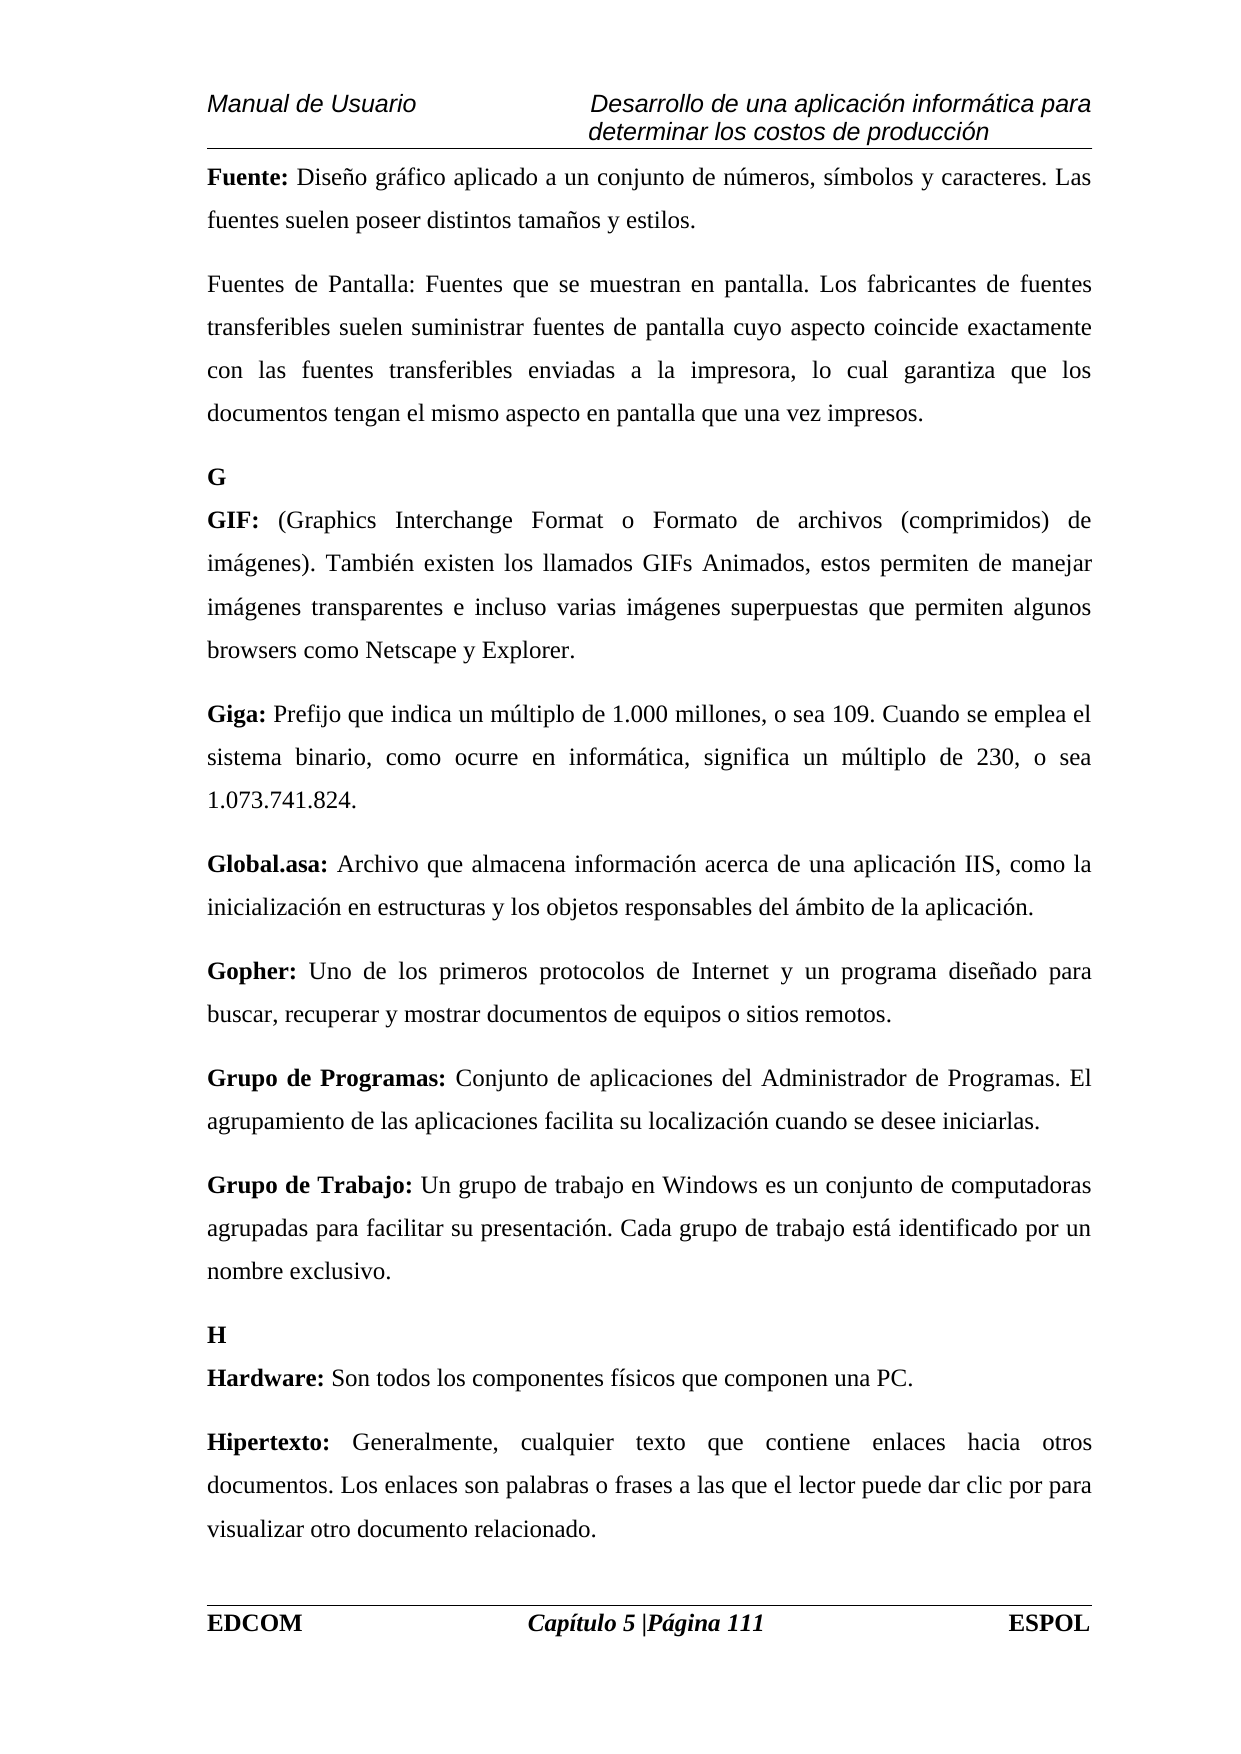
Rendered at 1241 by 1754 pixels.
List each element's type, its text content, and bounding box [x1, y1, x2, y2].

text Hipertexto: Generalmente, cualquier texto que contiene enlaces hacia otros documentos. Los enlaces son palabras o frases a las que el lector puede dar clic por para visualizar otro documento relacionado. [207, 1427, 1092, 1542]
text Fuentes de Pantalla: Fuentes que se muestran en pantalla. Los fabricantes de fuentes transferibles suelen suministrar fuentes de pantalla cuyo aspecto coincide exactamente con las fuentes transferibles enviadas a la impresora, lo cual garantiza que los documentos tengan el mismo aspecto en pantalla que una vez impresos. [207, 269, 1092, 427]
text Global.asa: Archivo que almacena información acerca de una aplicación IIS, como la inicialización en estructuras y los objetos responsables del ámbito de la aplicación. [207, 849, 1092, 921]
text Hardware: Son todos los componentes físicos que componen una PC. [207, 1363, 1092, 1392]
text H [207, 1320, 1092, 1349]
text Grupo de Programas: Conjunto de aplicaciones del Administrador de Programas. El agrupamiento de las aplicaciones facilita su localización cuando se desee iniciarlas. [207, 1063, 1092, 1135]
text Fuente: Diseño gráfico aplicado a un conjunto de números, símbolos y caracteres. Las fuentes suelen poseer distintos tamaños y estilos. [207, 162, 1092, 234]
text Giga: Prefijo que indica un múltiplo de 1.000 millones, o sea 109. Cuando se emplea el sistema binario, como ocurre en informática, significa un múltiplo de 230, o sea 1.073.741.824. [207, 699, 1092, 814]
text GIF: (Graphics Interchange Format o Formato de archivos (comprimidos) de imágenes). También existen los llamados GIFs Animados, estos permiten de manejar imágenes transparentes e incluso varias imágenes superpuestas que permiten algunos browsers como Netscape y Explorer. [207, 505, 1092, 663]
text Gopher: Uno de los primeros protocolos de Internet y un programa diseñado para buscar, recuperar y mostrar documentos de equipos o sitios remotos. [207, 956, 1092, 1028]
text Grupo de Trabajo: Un grupo de trabajo en Windows es un conjunto de computadoras agrupadas para facilitar su presentación. Cada grupo de trabajo está identificado por un nombre exclusivo. [207, 1170, 1092, 1285]
text G [207, 462, 1092, 491]
